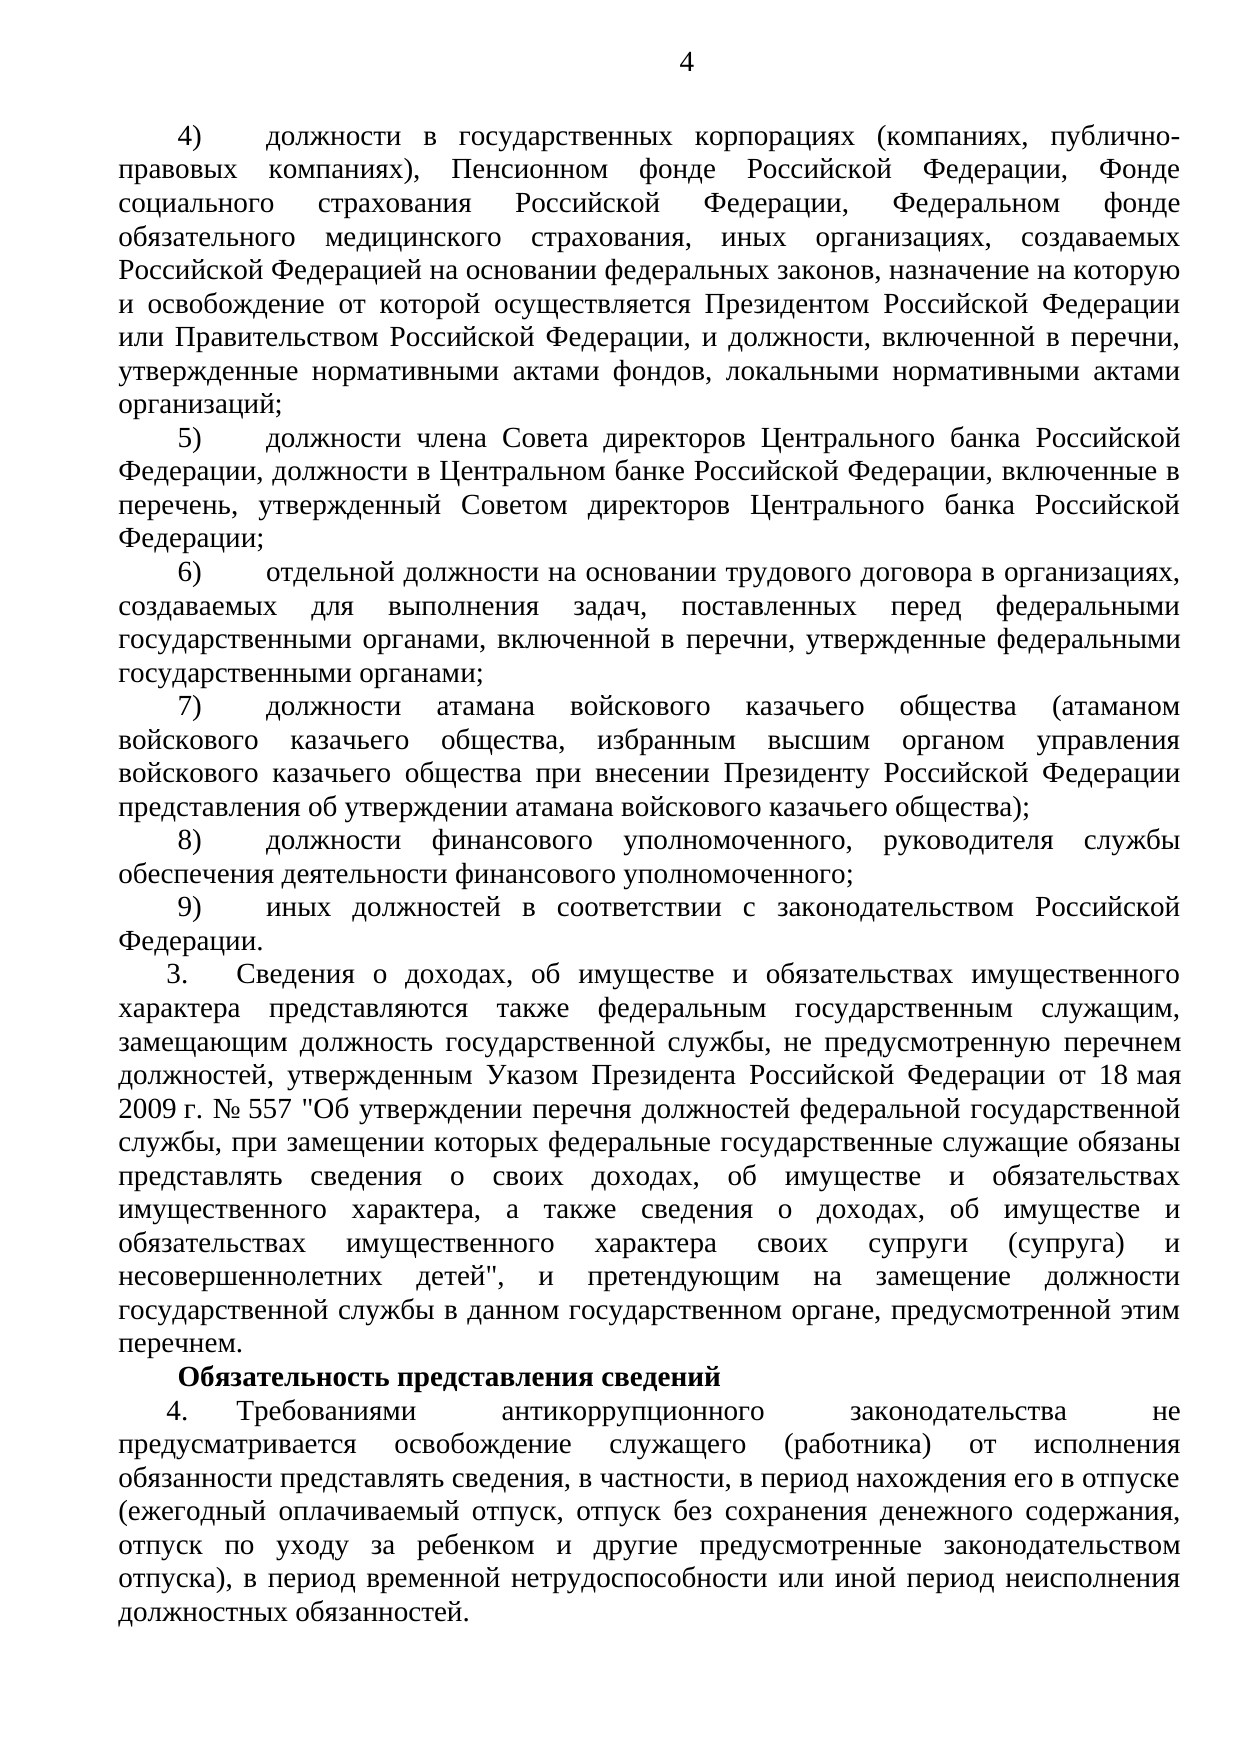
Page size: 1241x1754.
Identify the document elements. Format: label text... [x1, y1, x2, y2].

list должности финансового уполномоченного, руководителя службы обеспечения деятельности финансового уполномоченного; [118, 822, 1181, 889]
list отдельной должности на основании трудового договора в организациях, создаваемых для выполнения задач, поставленных перед федеральными государственными органами, включенной в перечни, утвержденные федеральными государственными органами; [118, 554, 1181, 688]
list Сведения о доходах, об имуществе и обязательствах имущественного характера представляются также федеральным государственным служащим, замещающим должность государственной службы, не предусмотренную перечнем должностей, утвержденным Указом Президента Российской Федерации от 18 мая 2009 г. № 557 "Об утверждении перечня должностей федеральной государственной службы, при замещении которых федеральные государственные служащие обязаны представлять сведения о своих доходах, об имуществе и обязательствах имущественного характера, а также сведения о доходах, об имуществе и обязательствах имущественного характера своих супруги (супруга) и несовершеннолетних детей", и претендующим на замещение должности государственной службы в данном государственном органе, предусмотренной этим перечнем. [118, 957, 1181, 1359]
list Требованиями антикоррупционного законодательства не предусматривается освобождение служащего (работника) от исполнения обязанности представлять сведения, в частности, в период нахождения его в отпуске (ежегодный оплачиваемый отпуск, отпуск без сохранения денежного содержания, отпуск по уходу за ребенком и другие предусмотренные законодательством отпуска), в период временной нетрудоспособности или иной период неисполнения должностных обязанностей. [118, 1393, 1181, 1627]
list должности члена Совета директоров Центрального банка Российской Федерации, должности в Центральном банке Российской Федерации, включенные в перечень, утвержденный Советом директоров Центрального банка Российской Федерации; [118, 420, 1181, 554]
list иных должностей в соответствии с законодательством Российской Федерации. [118, 889, 1181, 957]
list должности атамана войскового казачьего общества (атаманом войскового казачьего общества, избранным высшим органом управления войскового казачьего общества при внесении Президенту Российской Федерации представления об утверждении атамана войскового казачьего общества); [118, 688, 1181, 822]
text Обязательность представления сведений [118, 1359, 1181, 1393]
list должности в государственных корпорациях (компаниях, публично-правовых компаниях), Пенсионном фонде Российской Федерации, Фонде социального страхования Российской Федерации, Федеральном фонде обязательного медицинского страхования, иных организациях, создаваемых Российской Федерацией на основании федеральных законов, назначение на которую и освобождение от которой осуществляется Президентом Российской Федерации или Правительством Российской Федерации, и должности, включенной в перечни, утвержденные нормативными актами фондов, локальными нормативными актами организаций; [118, 118, 1181, 420]
